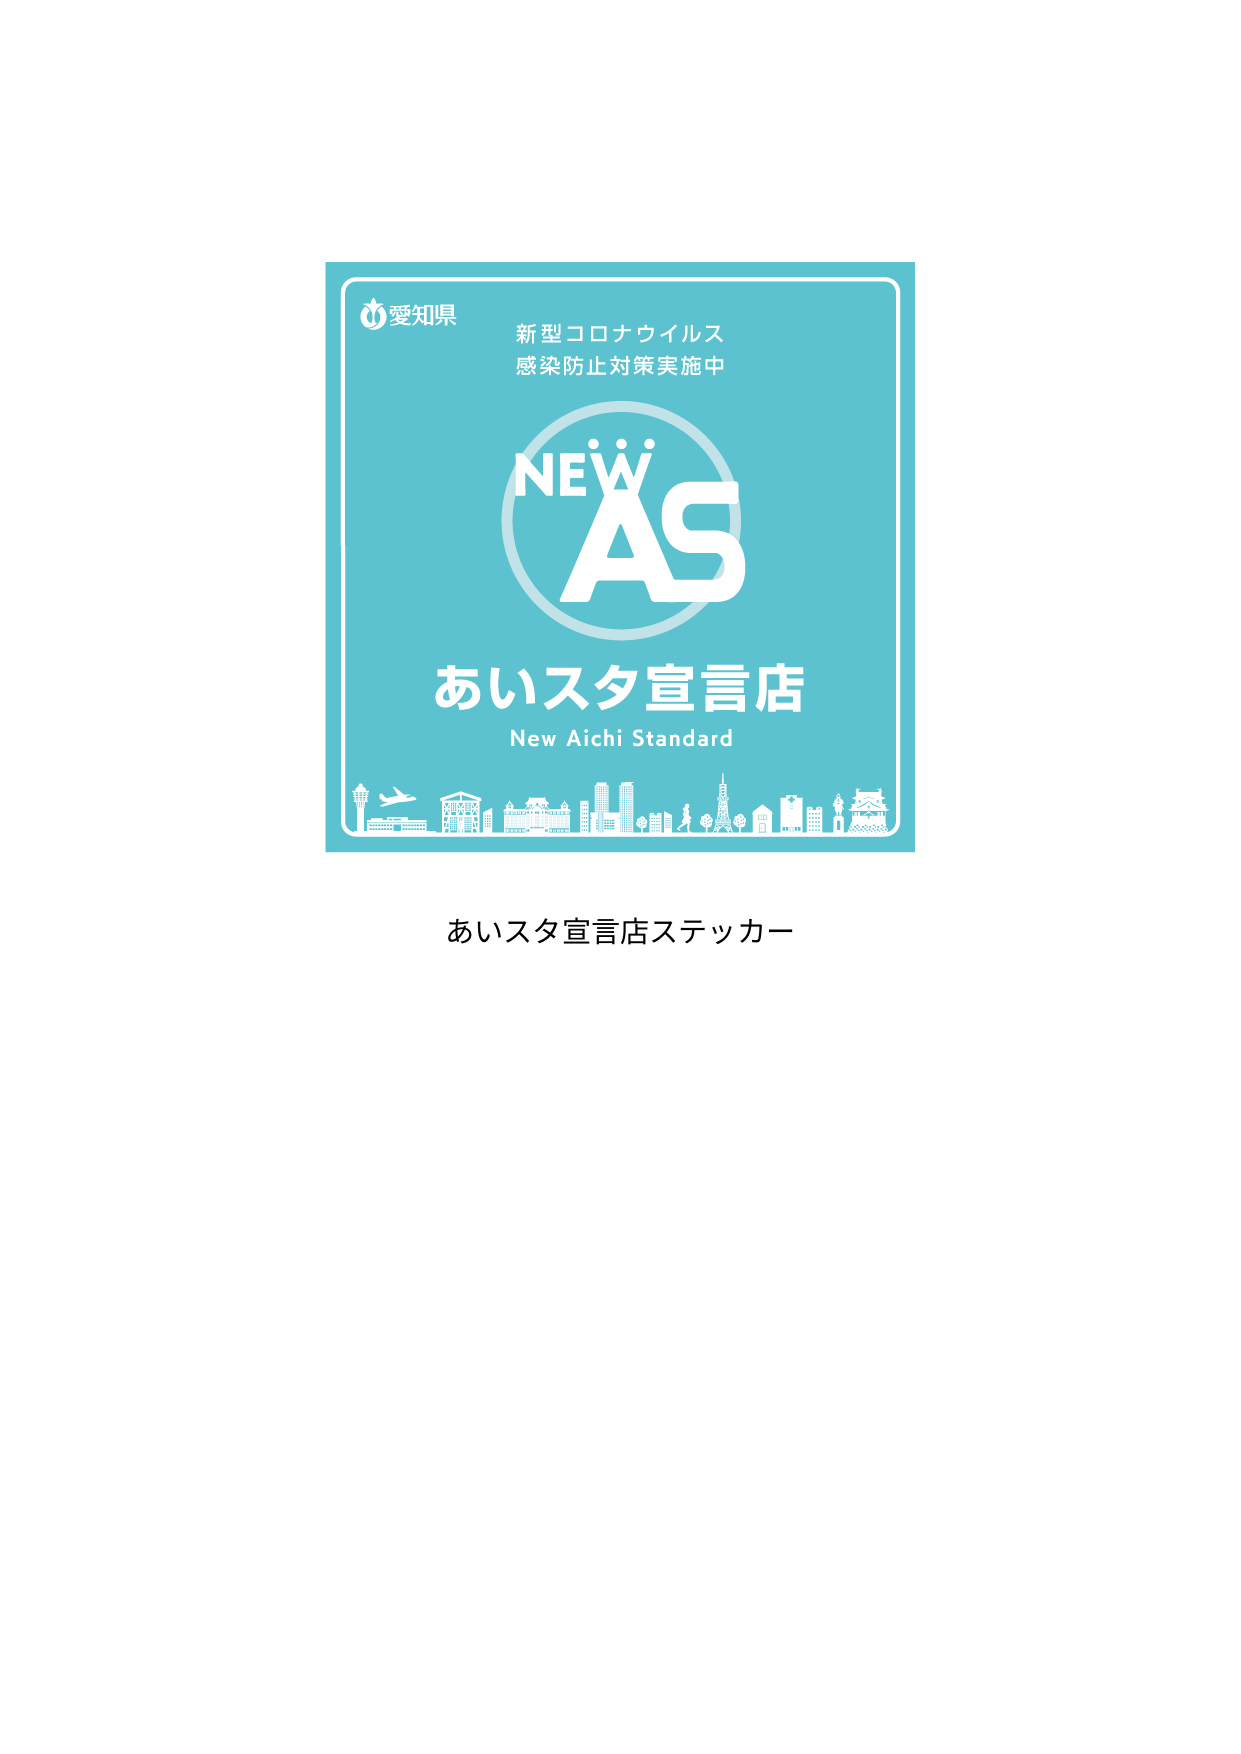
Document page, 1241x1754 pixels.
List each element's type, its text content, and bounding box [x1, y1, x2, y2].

text あいスタ宣言店ステッカー [177, 892, 1063, 967]
picture [325, 262, 915, 853]
